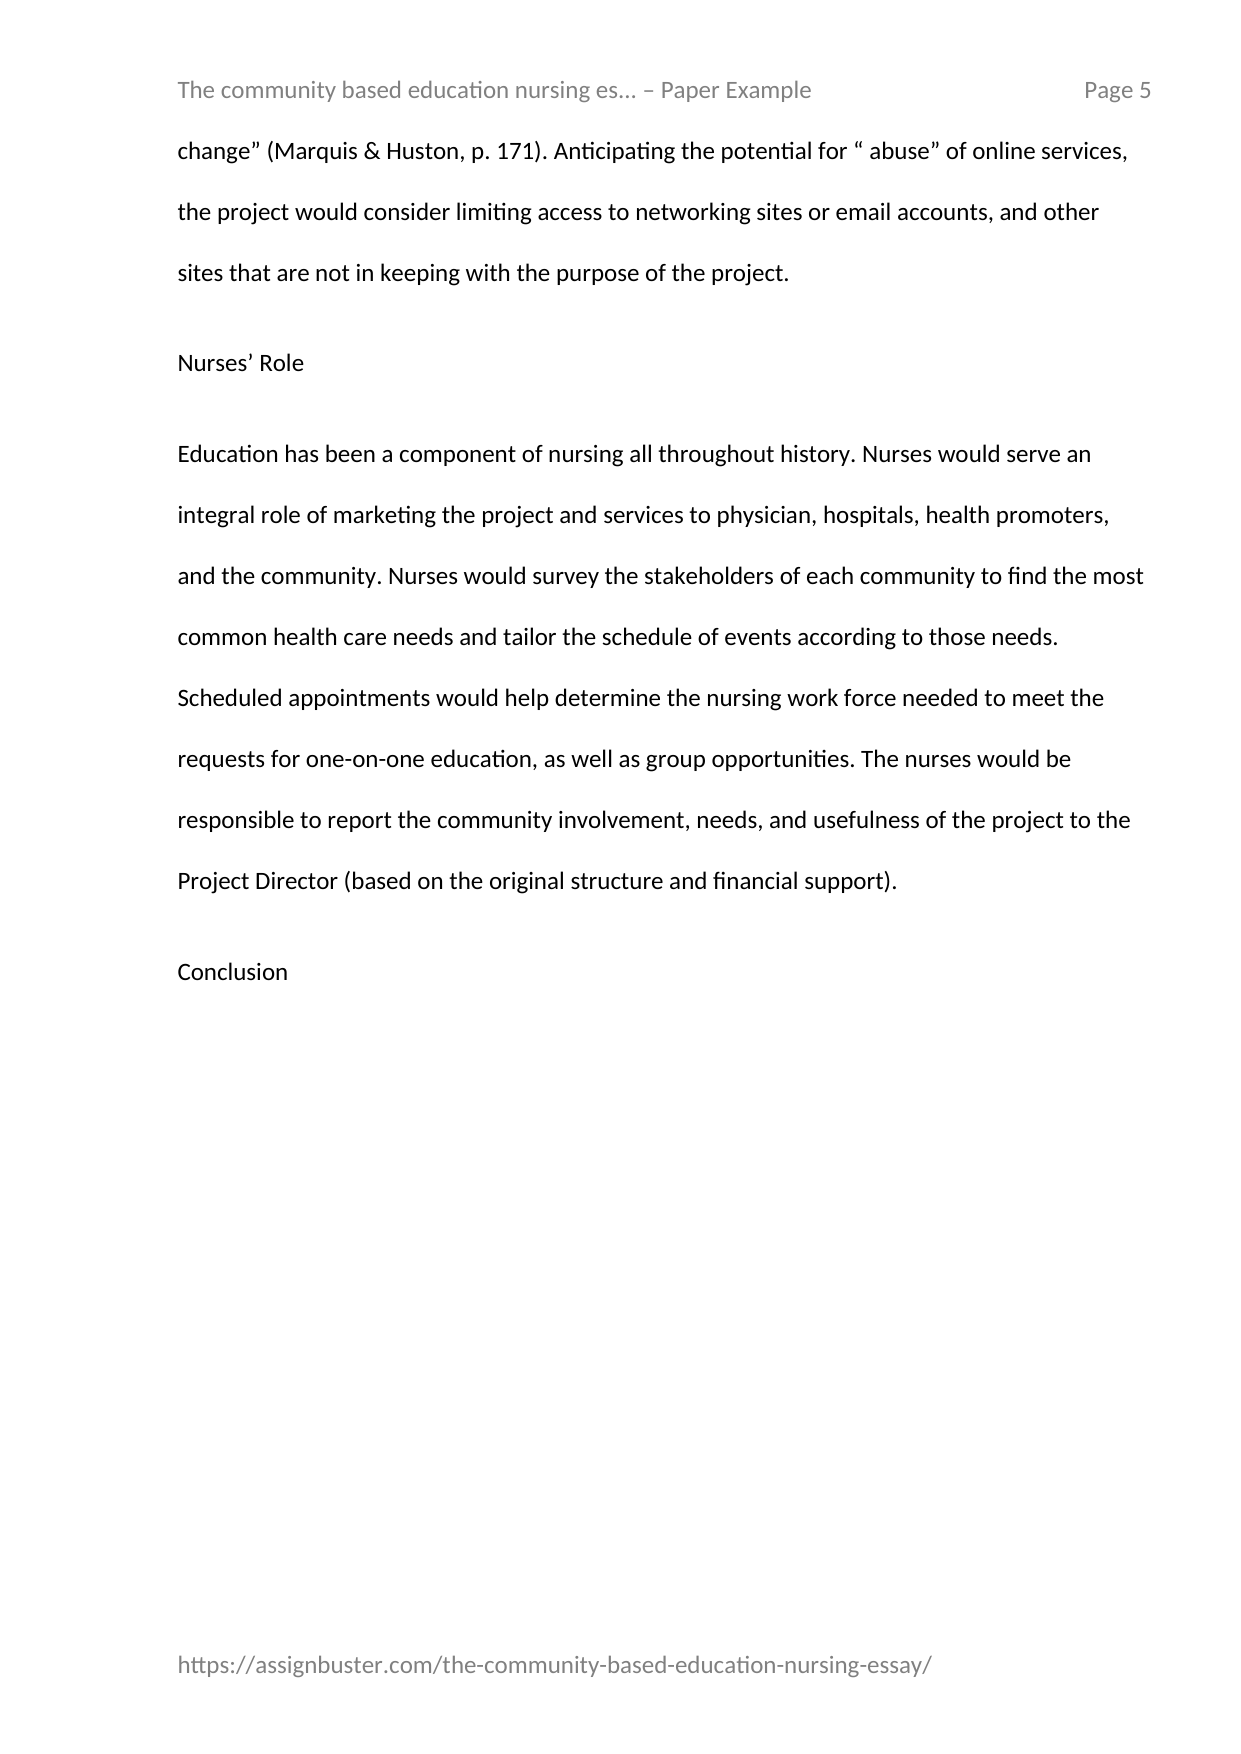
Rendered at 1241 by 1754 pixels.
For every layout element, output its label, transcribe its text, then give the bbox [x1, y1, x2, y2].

text Conclusion [177, 956, 1152, 986]
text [177, 135, 1152, 287]
text Education has been a component of nursing all throughout history. Nurses would serve an integral role of marketing the project and services to physician, hospitals, health promoters, and the community. Nurses would survey the stakeholders of each community to find the most common health care needs and tailor the schedule of events according to those needs. Scheduled appointments would help determine the nursing work force needed to meet the requests for one-on-one education, as well as group opportunities. The nurses would be responsible to report the community involvement, needs, and usefulness of the project to the Project Director (based on the original structure and financial support). [177, 438, 1152, 896]
text Nurses’ Role [177, 347, 1152, 378]
